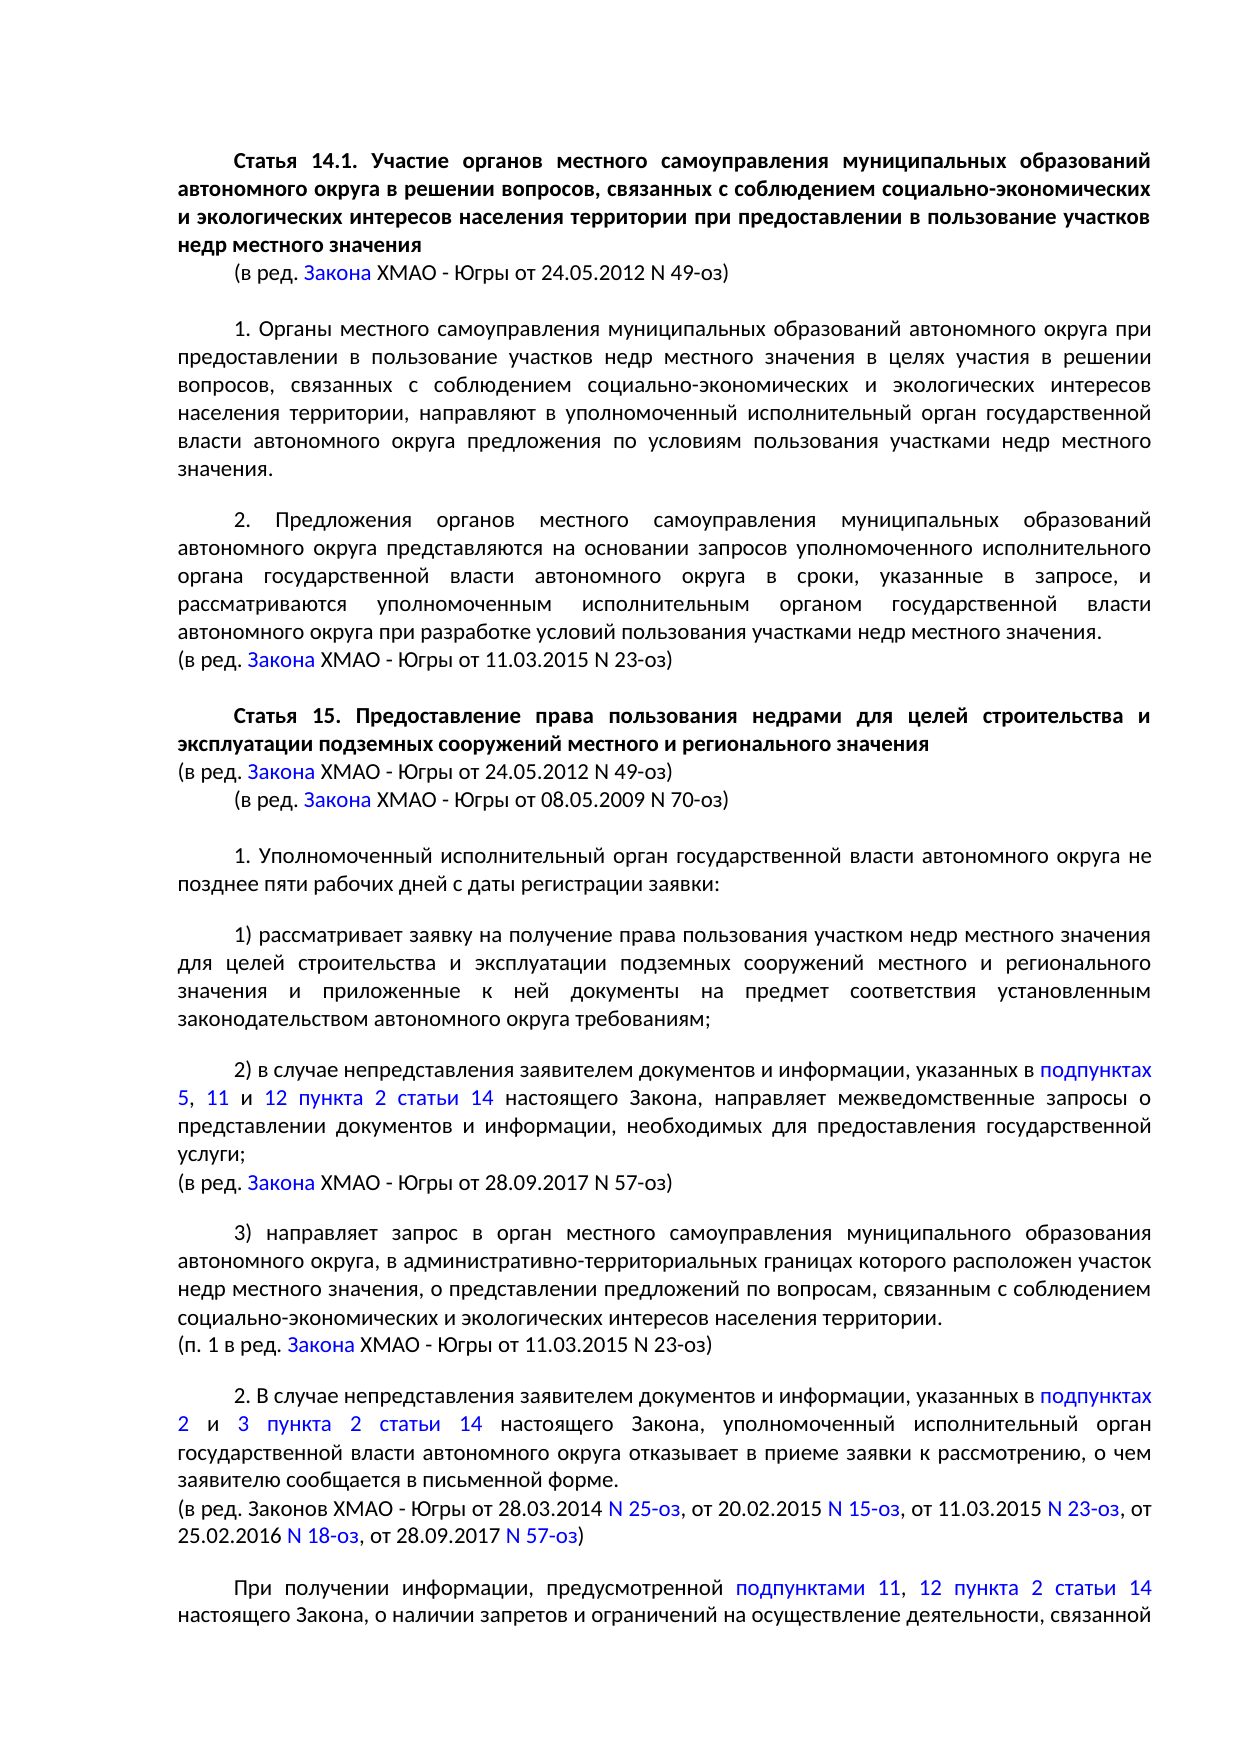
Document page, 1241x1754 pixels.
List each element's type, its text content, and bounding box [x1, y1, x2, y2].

text (в ред. Закона ХМАО - Югры от 08.05.2009 N 70-оз) [177, 786, 1152, 813]
text 1) рассматривает заявку на получение права пользования участком недр местного значения для целей строительства и эксплуатации подземных сооружений местного и регионального значения и приложенные к ней документы на предмет соответствия установленным законодательством автономного округа требованиям; [177, 921, 1152, 1033]
text 2. Предложения органов местного самоуправления муниципальных образований автономного округа представляются на основании запросов уполномоченного исполнительного органа государственной власти автономного округа в сроки, указанные в запросе, и рассматриваются уполномоченным исполнительным органом государственной власти автономного округа при разработке условий пользования участками недр местного значения. [177, 505, 1152, 645]
text (в ред. Закона ХМАО - Югры от 24.05.2012 N 49-оз) [177, 757, 1152, 786]
text 2) в случае непредставления заявителем документов и информации, указанных в подпунктах 5, 11 и 12 пункта 2 статьи 14 настоящего Закона, направляет межведомственные запросы о представлении документов и информации, необходимых для предоставления государственной услуги; [177, 1056, 1152, 1168]
title Статья 14.1. Участие органов местного самоуправления муниципальных образований автономного округа в решении вопросов, связанных с соблюдением социально-экономических и экологических интересов населения территории при предоставлении в пользование участков недр местного значения [177, 146, 1152, 258]
text 2. В случае непредставления заявителем документов и информации, указанных в подпунктах 2 и 3 пункта 2 статьи 14 настоящего Закона, уполномоченный исполнительный орган государственной власти автономного округа отказывает в приеме заявки к рассмотрению, о чем заявителю сообщается в письменной форме. [177, 1382, 1152, 1494]
text (п. 1 в ред. Закона ХМАО - Югры от 11.03.2015 N 23-оз) [177, 1331, 1152, 1359]
text (в ред. Закона ХМАО - Югры от 11.03.2015 N 23-оз) [177, 645, 1152, 673]
text 1. Уполномоченный исполнительный орган государственной власти автономного округа не позднее пяти рабочих дней с даты регистрации заявки: [177, 842, 1152, 898]
text 1. Органы местного самоуправления муниципальных образований автономного округа при предоставлении в пользование участков недр местного значения в целях участия в решении вопросов, связанных с соблюдением социально-экономических и экологических интересов населения территории, направляют в уполномоченный исполнительный орган государственной власти автономного округа предложения по условиям пользования участками недр местного значения. [177, 314, 1152, 482]
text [177, 1573, 1152, 1629]
text (в ред. Законов ХМАО - Югры от 28.03.2014 N 25-оз, от 20.02.2015 N 15-оз, от 11.03.2015 N 23-оз, от 25.02.2016 N 18-оз, от 28.09.2017 N 57-оз) [177, 1494, 1152, 1550]
text (в ред. Закона ХМАО - Югры от 24.05.2012 N 49-оз) [177, 258, 1152, 286]
title Статья 15. Предоставление права пользования недрами для целей строительства и эксплуатации подземных сооружений местного и регионального значения [177, 701, 1152, 757]
text 3) направляет запрос в орган местного самоуправления муниципального образования автономного округа, в административно-территориальных границах которого расположен участок недр местного значения, о представлении предложений по вопросам, связанным с соблюдением социально-экономических и экологических интересов населения территории. [177, 1218, 1152, 1331]
text (в ред. Закона ХМАО - Югры от 28.09.2017 N 57-оз) [177, 1168, 1152, 1196]
